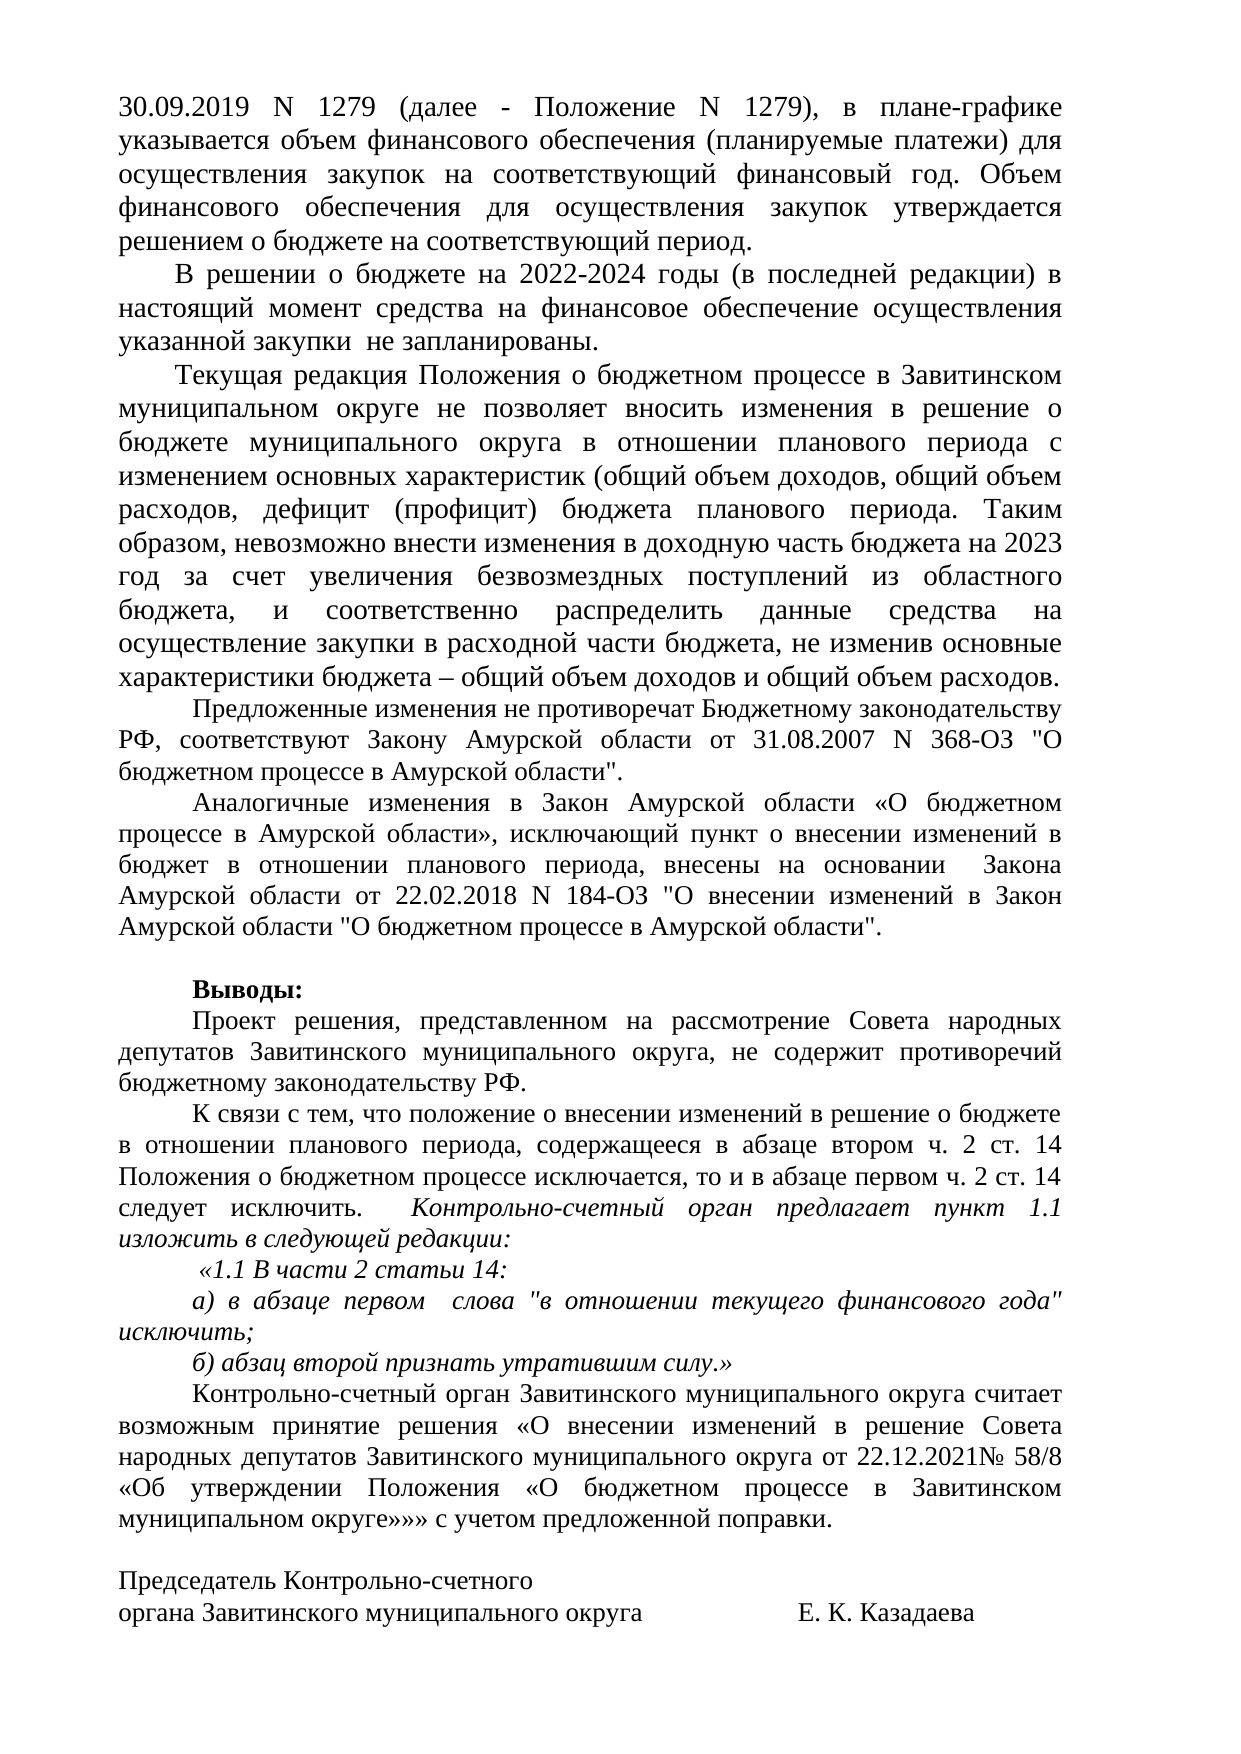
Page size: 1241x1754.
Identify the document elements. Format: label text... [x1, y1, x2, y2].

text Выводы: [118, 973, 1063, 1004]
text Текущая редакция Положения о бюджетном процессе в Завитинском муниципальном округе не позволяет вносить изменения в решение о бюджете муниципального округа в отношении планового периода с изменением основных характеристик (общий объем доходов, общий объем расходов, дефицит (профицит) бюджета планового периода. Таким образом, невозможно внести изменения в доходную часть бюджета на 2023 год за счет увеличения безвозмездных поступлений из областного бюджета, и соответственно распределить данные средства на осуществление закупки в расходной части бюджета, не изменив основные характеристики бюджета – общий объем доходов и общий объем расходов. [118, 357, 1063, 692]
text «1.1 В части 2 статьи 14: [118, 1253, 1063, 1284]
text Контрольно-счетный орган Завитинского муниципального округа считает возможным принятие решения «О внесении изменений в решение Совета народных депутатов Завитинского муниципального округа от 22.12.2021№ 58/8 «Об утверждении Положения «О бюджетном процессе в Завитинском муниципальном округе»»» с учетом предложенной поправки. [118, 1378, 1063, 1533]
text а) в абзаце первом слова "в отношении текущего финансового года" исключить; [118, 1284, 1063, 1346]
text Проект решения, представленном на рассмотрение Совета народных депутатов Завитинского муниципального округа, не содержит противоречий бюджетному законодательству РФ. [118, 1004, 1063, 1097]
text Аналогичные изменения в Закон Амурской области «О бюджетном процессе в Амурской области», исключающий пункт о внесении изменений в бюджет в отношении планового периода, внесены на основании Закона Амурской области от 22.02.2018 N 184-ОЗ "О внесении изменений в Закон Амурской области "О бюджетном процессе в Амурской области". [118, 786, 1063, 942]
text К связи с тем, что положение о внесении изменений в решение о бюджете в отношении планового периода, содержащееся в абзаце втором ч. 2 ст. 14 Положения о бюджетном процессе исключается, то и в абзаце первом ч. 2 ст. 14 следует исключить. Контрольно-счетный орган предлагает пункт 1.1 изложить в следующей редакции: [118, 1097, 1063, 1253]
text Председатель Контрольно-счетного [118, 1564, 1063, 1596]
text В решении о бюджете на 2022-2024 годы (в последней редакции) в настоящий момент средства на финансовое обеспечение осуществления указанной закупки не запланированы. [118, 256, 1063, 357]
text Предложенные изменения не противоречат Бюджетному законодательству РФ, соответствуют Закону Амурской области от 31.08.2007 N 368-ОЗ "О бюджетном процессе в Амурской области". [118, 692, 1063, 786]
text б) абзац второй признать утратившим силу.» [118, 1346, 1063, 1378]
text органа Завитинского муниципального округа Е. К. Казадаева [118, 1596, 1063, 1627]
